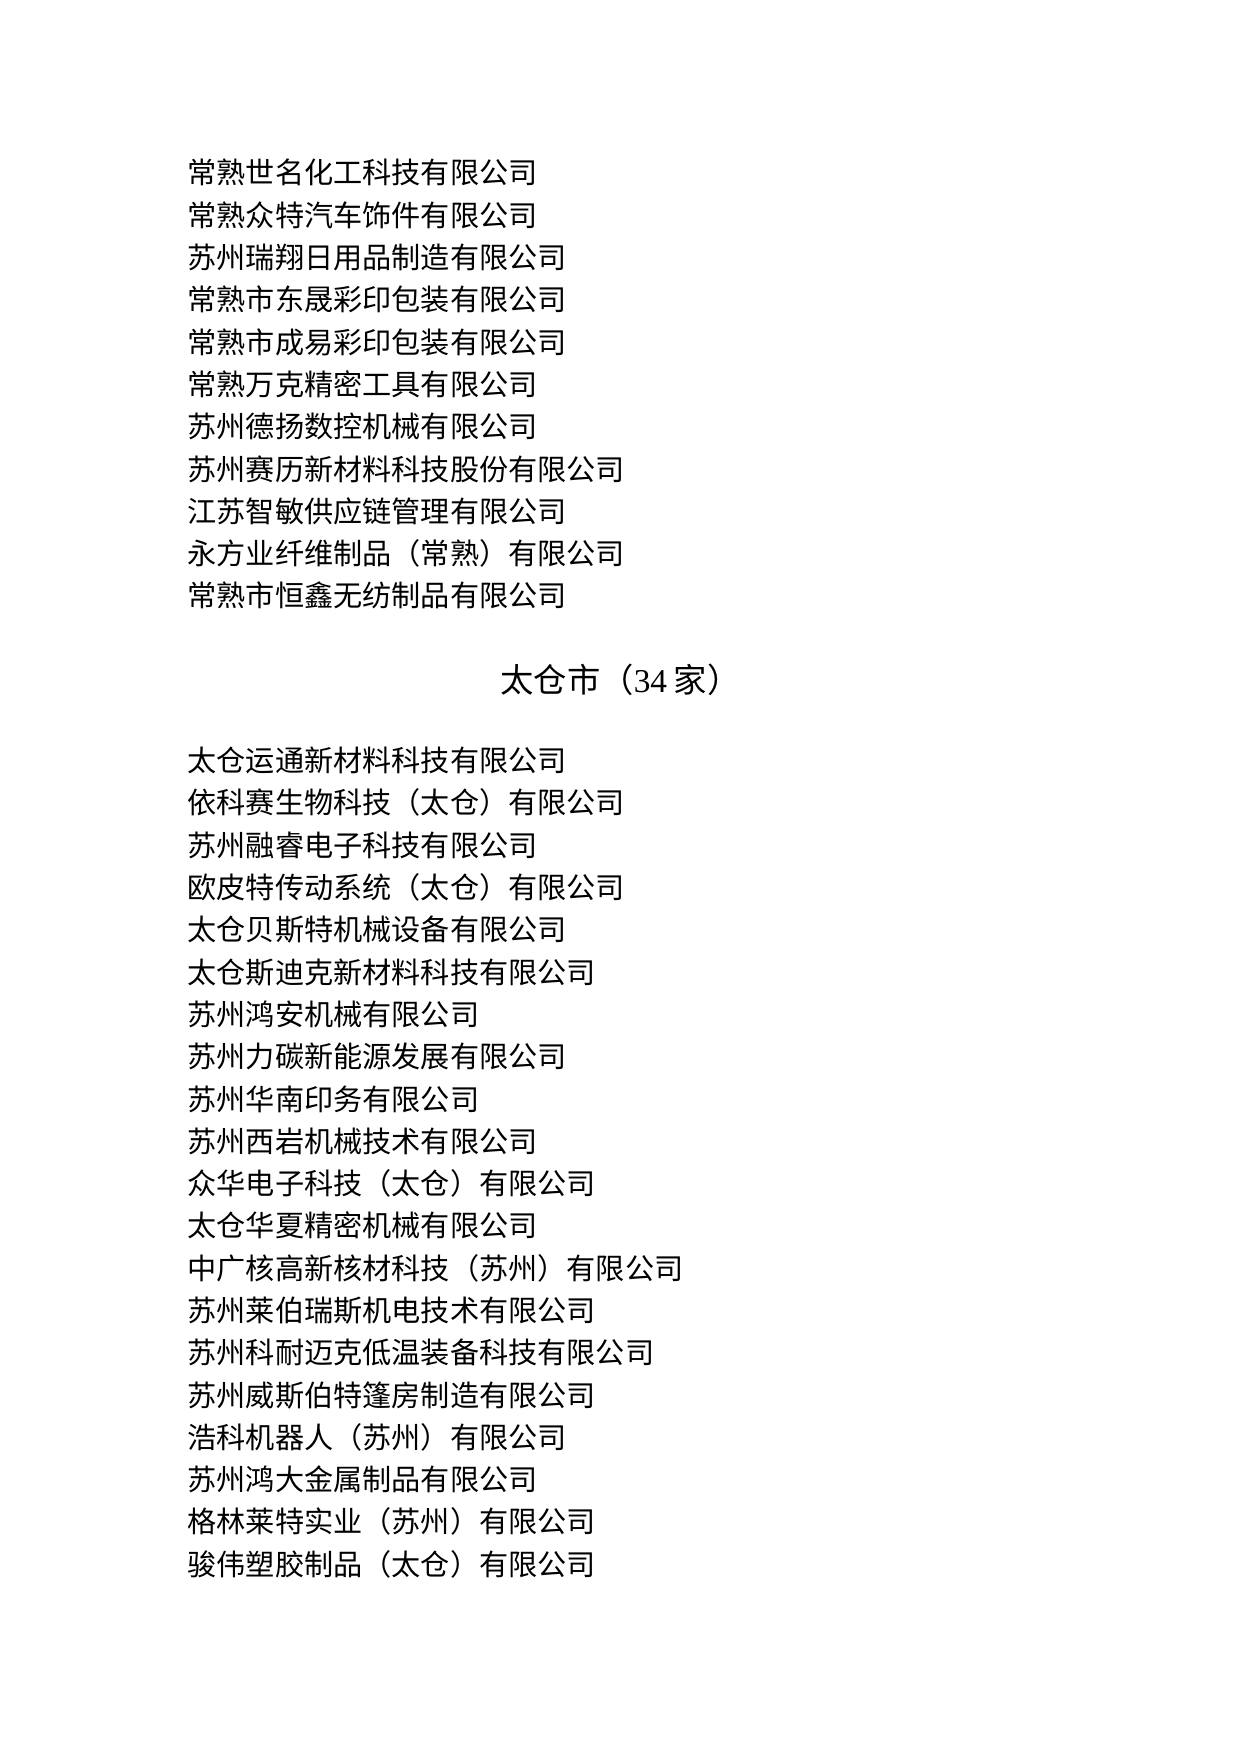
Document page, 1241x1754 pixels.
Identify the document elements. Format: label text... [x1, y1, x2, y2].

text 欧皮特传动系统（太仓）有限公司 [187, 864, 1053, 907]
text 太仓运通新材料科技有限公司 [187, 738, 1053, 780]
text 浩科机器人（苏州）有限公司 [187, 1414, 1053, 1457]
text 苏州鸿大金属制品有限公司 [187, 1457, 1053, 1499]
text 常熟市成易彩印包装有限公司 [187, 319, 1053, 361]
text 苏州华南印务有限公司 [187, 1076, 1053, 1118]
text 苏州力碳新能源发展有限公司 [187, 1034, 1053, 1076]
text 苏州德扬数控机械有限公司 [187, 404, 1053, 446]
text 常熟众特汽车饰件有限公司 [187, 192, 1053, 234]
text 常熟市东晟彩印包装有限公司 [187, 277, 1053, 319]
text 江苏智敏供应链管理有限公司 [187, 488, 1053, 531]
text 苏州赛历新材料科技股份有限公司 [187, 446, 1053, 488]
text 苏州西岩机械技术有限公司 [187, 1118, 1053, 1161]
text 永方业纤维制品（常熟）有限公司 [187, 531, 1053, 573]
text 中广核高新核材科技（苏州）有限公司 [187, 1245, 1053, 1287]
text 苏州融睿电子科技有限公司 [187, 822, 1053, 864]
text 苏州科耐迈克低温装备科技有限公司 [187, 1330, 1053, 1372]
text 常熟万克精密工具有限公司 [187, 361, 1053, 404]
text 太仓华夏精密机械有限公司 [187, 1203, 1053, 1245]
text 太仓市（34家） [187, 653, 1053, 702]
text 常熟世名化工科技有限公司 [187, 150, 1053, 192]
text 格林莱特实业（苏州）有限公司 [187, 1499, 1053, 1541]
text 太仓斯迪克新材料科技有限公司 [187, 949, 1053, 991]
text 依科赛生物科技（太仓）有限公司 [187, 780, 1053, 822]
text 骏伟塑胶制品（太仓）有限公司 [187, 1541, 1053, 1583]
text 苏州瑞翔日用品制造有限公司 [187, 234, 1053, 277]
text 常熟市恒鑫无纺制品有限公司 [187, 573, 1053, 615]
text 苏州威斯伯特篷房制造有限公司 [187, 1372, 1053, 1414]
text 太仓贝斯特机械设备有限公司 [187, 907, 1053, 949]
text 众华电子科技（太仓）有限公司 [187, 1161, 1053, 1203]
text 苏州莱伯瑞斯机电技术有限公司 [187, 1287, 1053, 1330]
text 苏州鸿安机械有限公司 [187, 991, 1053, 1034]
